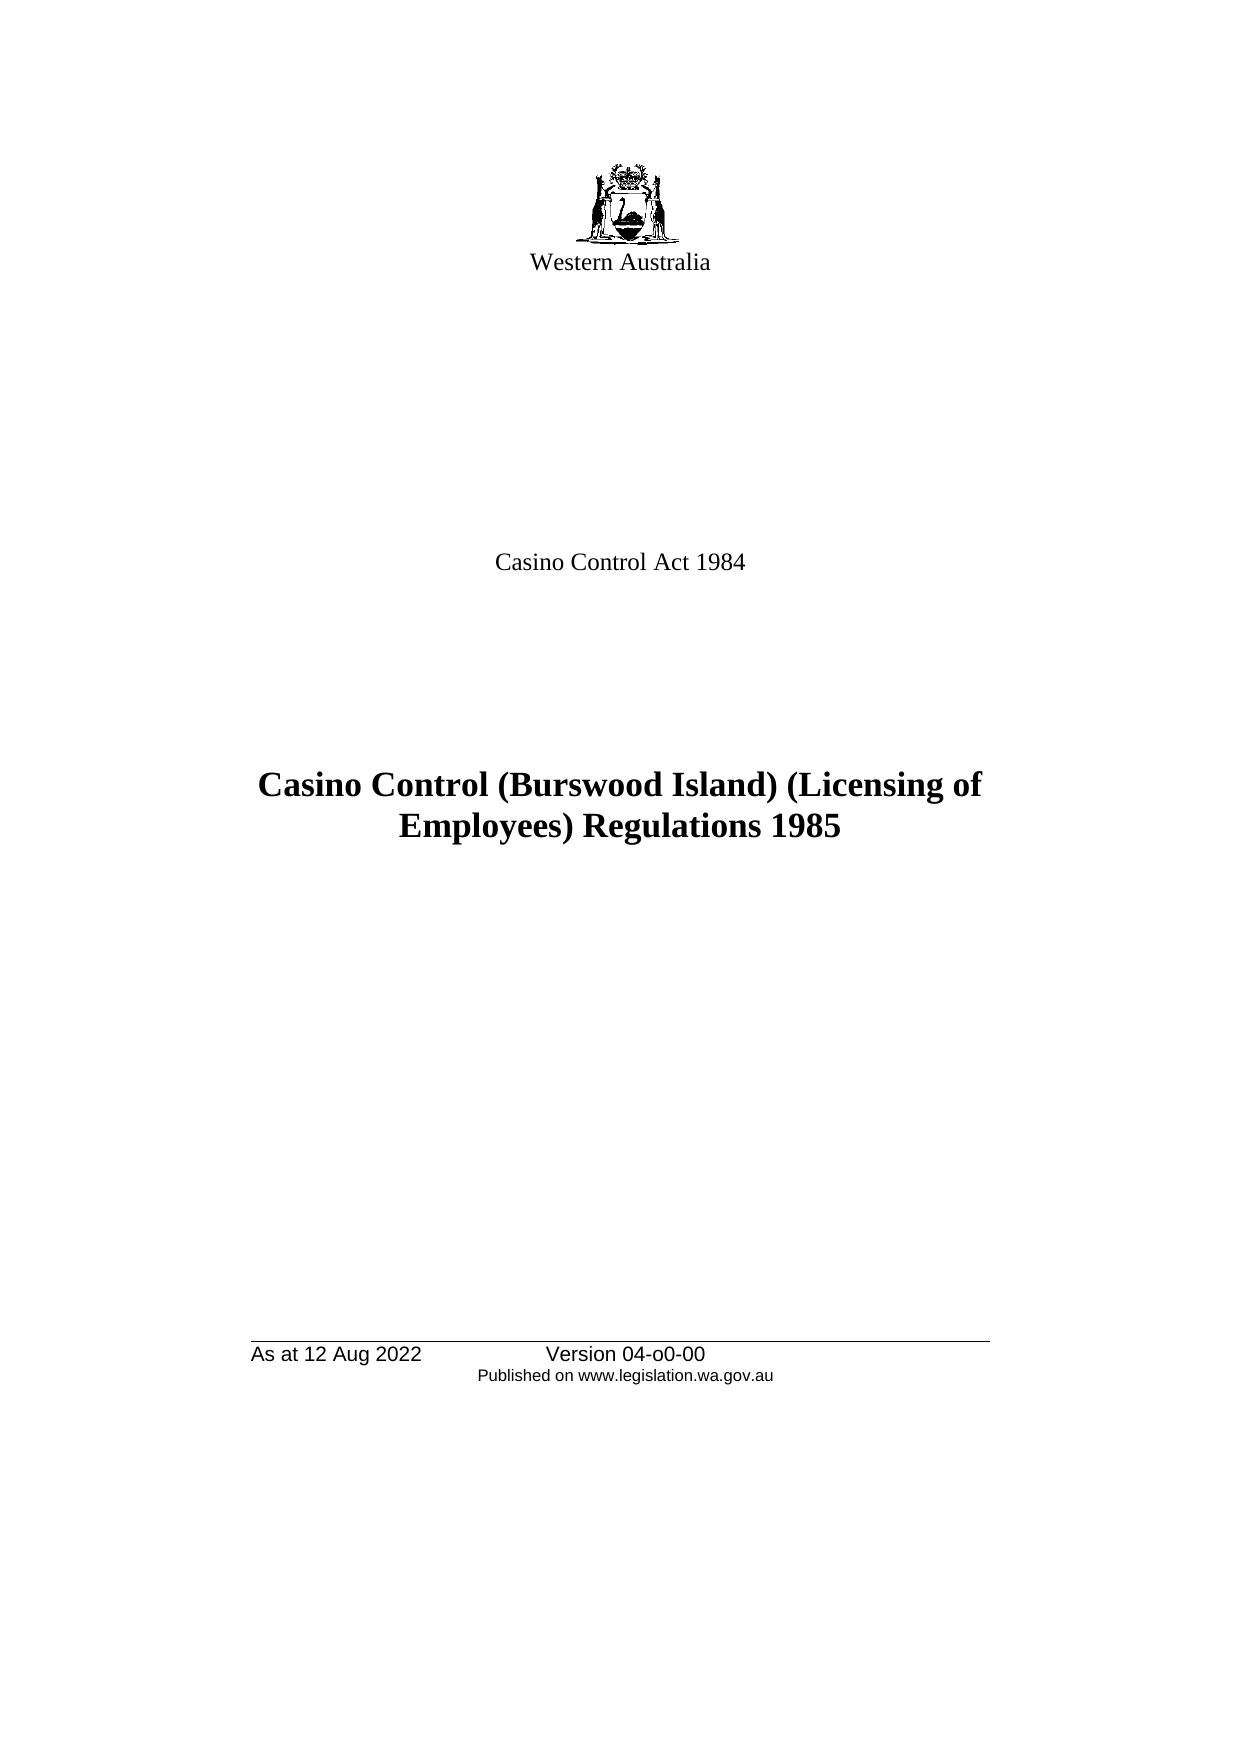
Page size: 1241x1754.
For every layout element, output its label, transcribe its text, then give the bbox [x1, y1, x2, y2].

text Casino Control (Burswood Island) (Licensing of Employees) Regulations 1985 [251, 763, 990, 845]
text Western Australia [251, 247, 990, 276]
text Casino Control Act 1984 [251, 547, 990, 576]
picture [575, 162, 679, 246]
